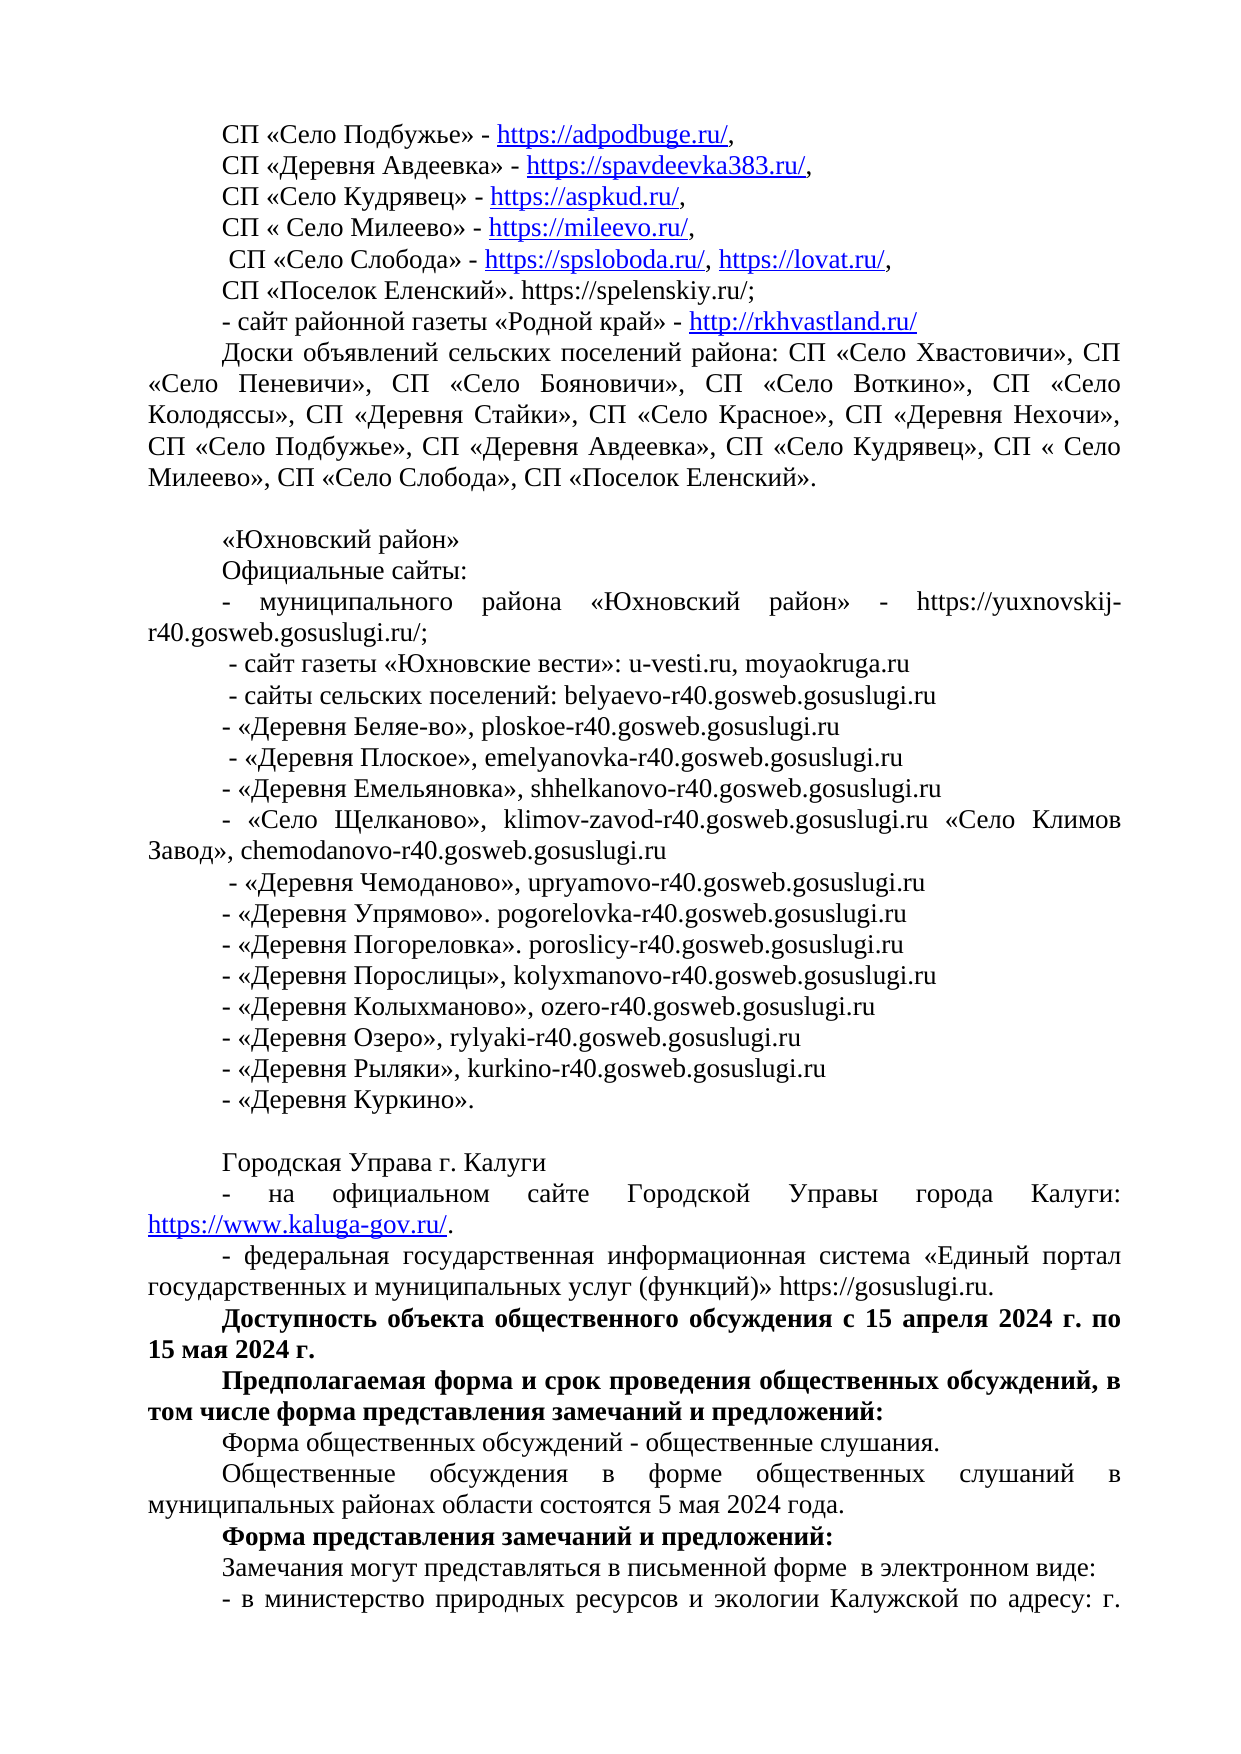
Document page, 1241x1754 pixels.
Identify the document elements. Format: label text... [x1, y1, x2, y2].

text Городская Управа г. Калуги [148, 1146, 1122, 1177]
text Форма представления замечаний и предложений: [148, 1520, 1122, 1551]
text - сайт газеты «Юхновские вести»: u-vesti.ru, moyaokruga.ru [148, 648, 1122, 679]
text - «Деревня Рыляки», kurkino-r40.gosweb.gosuslugi.ru [148, 1052, 1122, 1084]
text - «Деревня Колыхманово», ozero-r40.gosweb.gosuslugi.ru [148, 990, 1122, 1021]
text СП «Село Подбужье» - https://adpodbuge.ru/, [148, 118, 1122, 149]
text Замечания могут представляться в письменной форме в электронном виде: [148, 1551, 1122, 1582]
text - сайты сельских поселений: belyaevo-r40.gosweb.gosuslugi.ru [148, 679, 1122, 710]
text СП «Село Кудрявец» - https://aspkud.ru/, [148, 180, 1122, 212]
text - «Деревня Упрямово». pogorelovka-r40.gosweb.gosuslugi.ru [148, 897, 1122, 928]
text - «Деревня Емельяновка», shhelkanovo-r40.gosweb.gosuslugi.ru [148, 772, 1122, 803]
text Доступность объекта общественного обсуждения с 15 апреля 2024 г. по 15 мая 2024 г. [148, 1302, 1122, 1364]
text СП «Деревня Авдеевка» - https://spavdeevka383.ru/, [148, 149, 1122, 180]
text - «Деревня Куркино». [148, 1084, 1122, 1115]
text - «Деревня Озеро», rylyaki-r40.gosweb.gosuslugi.ru [148, 1021, 1122, 1052]
text - на официальном сайте Городской Управы города Калуги: https://www.kaluga-gov.ru/. [148, 1177, 1122, 1239]
text Доски объявлений сельских поселений района: СП «Село Хвастовичи», СП «Село Пеневичи», СП «Село Бояновичи», СП «Село Воткино», СП «Село Колодяссы», СП «Деревня Стайки», СП «Село Красное», СП «Деревня Нехочи», СП «Село Подбужье», СП «Деревня Авдеевка», СП «Село Кудрявец», СП « Село Милеево», СП «Село Слобода», СП «Поселок Еленский». [148, 336, 1122, 492]
text «Юхновский район» [148, 523, 1122, 554]
text СП «Село Слобода» - https://spsloboda.ru/, https://lovat.ru/, [148, 243, 1122, 274]
text Предполагаемая форма и срок проведения общественных обсуждений, в том числе форма представления замечаний и предложений: [148, 1364, 1122, 1426]
text - «Деревня Погореловка». poroslicy-r40.gosweb.gosuslugi.ru [148, 928, 1122, 959]
text - «Деревня Беляе-во», ploskoe-r40.gosweb.gosuslugi.ru [148, 710, 1122, 741]
text - федеральная государственная информационная система «Единый портал государственных и муниципальных услуг (функций)» https://gosuslugi.ru. [148, 1239, 1122, 1302]
text - «Село Щелканово», klimov-zavod-r40.gosweb.gosuslugi.ru «Село Климов Завод», chemodanovo-r40.gosweb.gosuslugi.ru [148, 803, 1122, 866]
text - «Деревня Чемоданово», upryamovo-r40.gosweb.gosuslugi.ru [148, 866, 1122, 897]
text СП « Село Милеево» - https://mileevo.ru/, [148, 212, 1122, 243]
text Общественные обсуждения в форме общественных слушаний в муниципальных районах области состоятся 5 мая 2024 года. [148, 1457, 1122, 1520]
text Официальные сайты: [148, 554, 1122, 585]
text - «Деревня Плоское», emelyanovka-r40.gosweb.gosuslugi.ru [148, 741, 1122, 772]
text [222, 1582, 1122, 1613]
text СП «Поселок Еленский». https://spelenskiy.ru/; [148, 274, 1122, 305]
text - сайт районной газеты «Родной край» - http://rkhvastland.ru/ [148, 305, 1122, 336]
text Форма общественных обсуждений - общественные слушания. [148, 1426, 1122, 1457]
text - «Деревня Порослицы», kolyxmanovo-r40.gosweb.gosuslugi.ru [148, 959, 1122, 990]
text - муниципального района «Юхновский район» - https://yuxnovskij-r40.gosweb.gosuslugi.ru/; [148, 585, 1122, 648]
